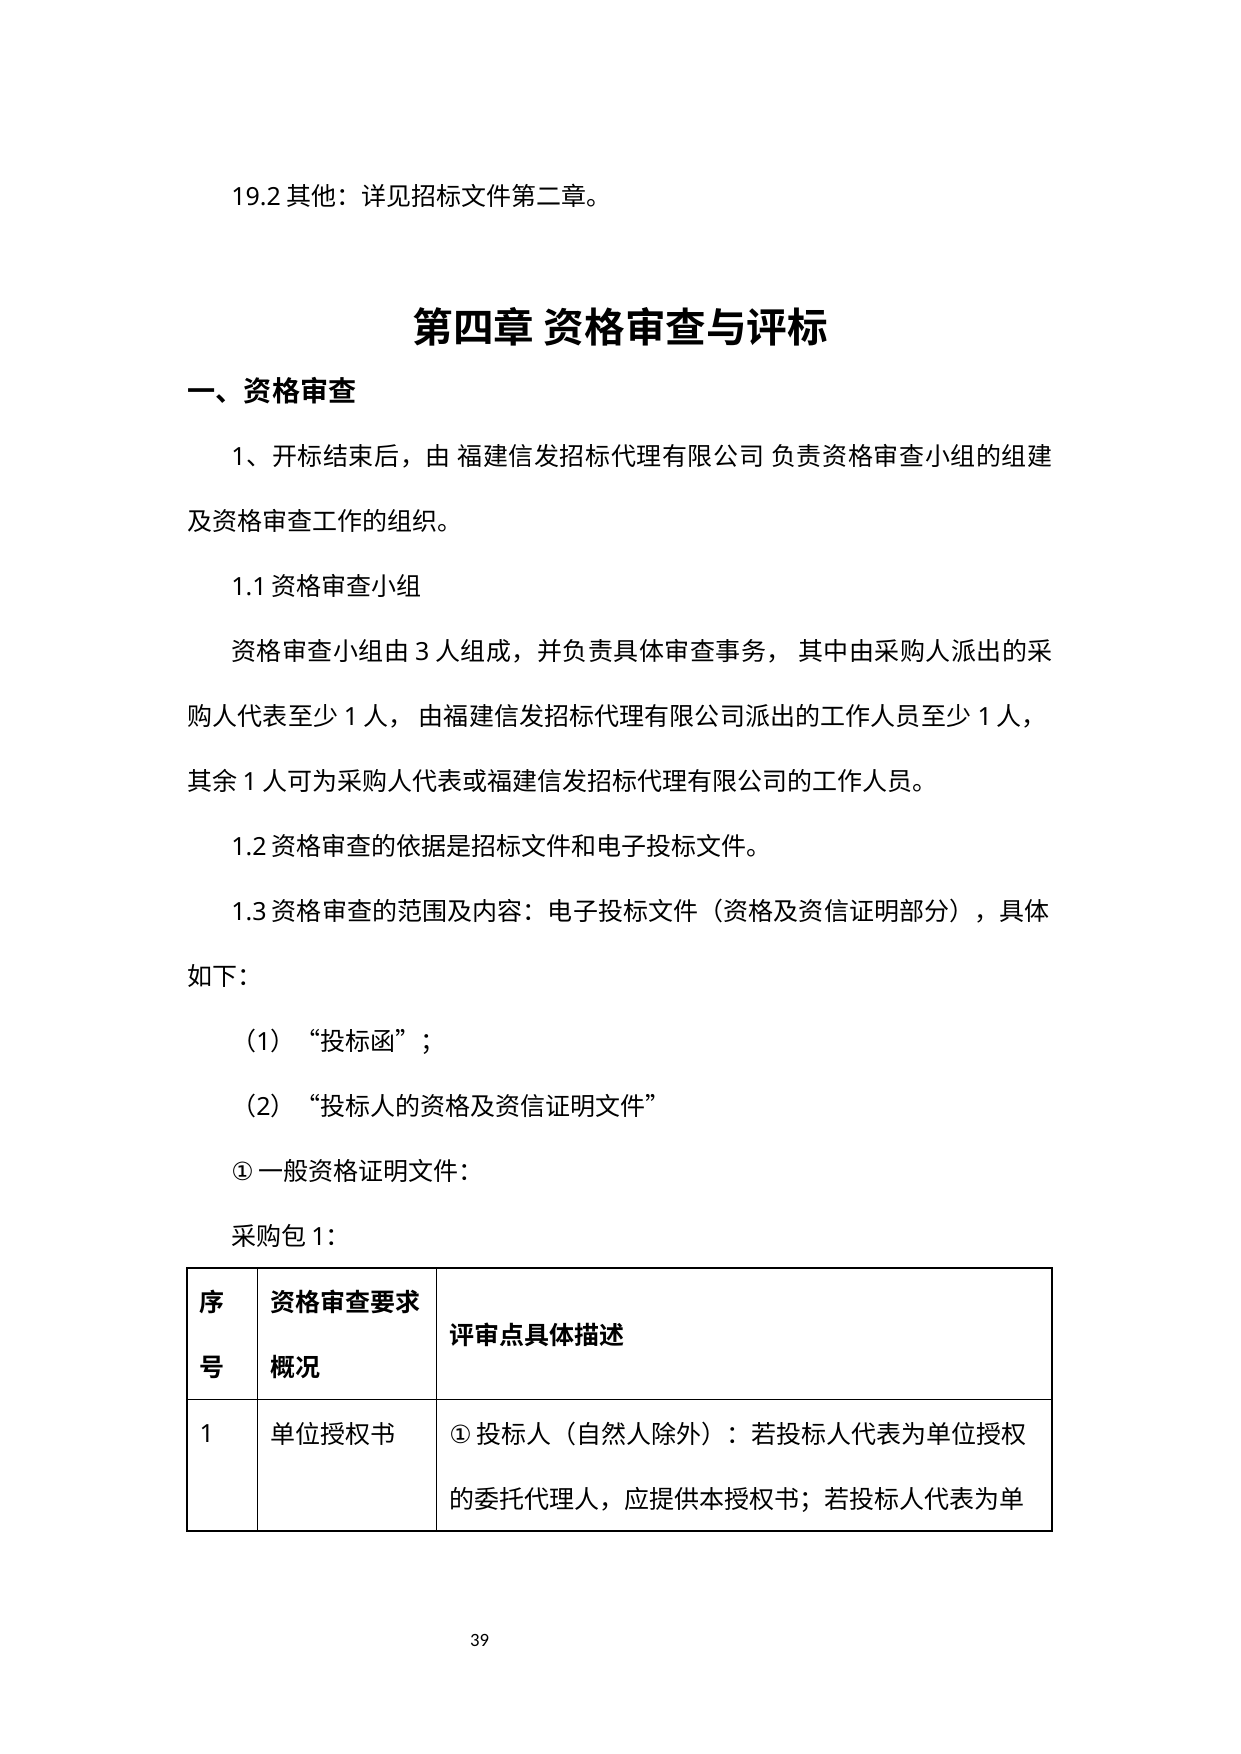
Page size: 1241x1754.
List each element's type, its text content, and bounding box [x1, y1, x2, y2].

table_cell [437, 1400, 1051, 1530]
text 1.3资格审查的范围及内容：电子投标文件（资格及资信证明部分），具体如下： [187, 877, 1053, 1007]
text ①一般资格证明文件： [187, 1137, 1053, 1202]
text 1、开标结束后，由 福建信发招标代理有限公司 负责资格审查小组的组建及资格审查工作的组织。 [187, 422, 1053, 552]
table_cell 单位授权书 [258, 1400, 436, 1530]
subtitle 第四章 资格审查与评标 [187, 292, 1053, 357]
text 1.2资格审查的依据是招标文件和电子投标文件。 [187, 812, 1053, 877]
table_cell 1 [188, 1400, 257, 1530]
subtitle 一、资格审查 [187, 357, 1053, 422]
table_header 评审点具体描述 [437, 1269, 1051, 1398]
table_header 资格审查要求概况 [258, 1269, 436, 1398]
text 资格审查小组由3人组成，并负责具体审查事务， 其中由采购人派出的采购人代表至少1人， 由福建信发招标代理有限公司派出的工作人员至少1人， 其余1人可为采购人代表或福建信发招标代理有限公司的工作人员。 [187, 617, 1053, 812]
text 1.1资格审查小组 [187, 552, 1053, 617]
text 19.2其他：详见招标文件第二章。 [187, 162, 1053, 227]
text （2）“投标人的资格及资信证明文件” [187, 1072, 1053, 1137]
table_header 序号 [188, 1269, 257, 1398]
text （1）“投标函”； [187, 1007, 1053, 1072]
text 采购包1： [187, 1202, 1053, 1267]
